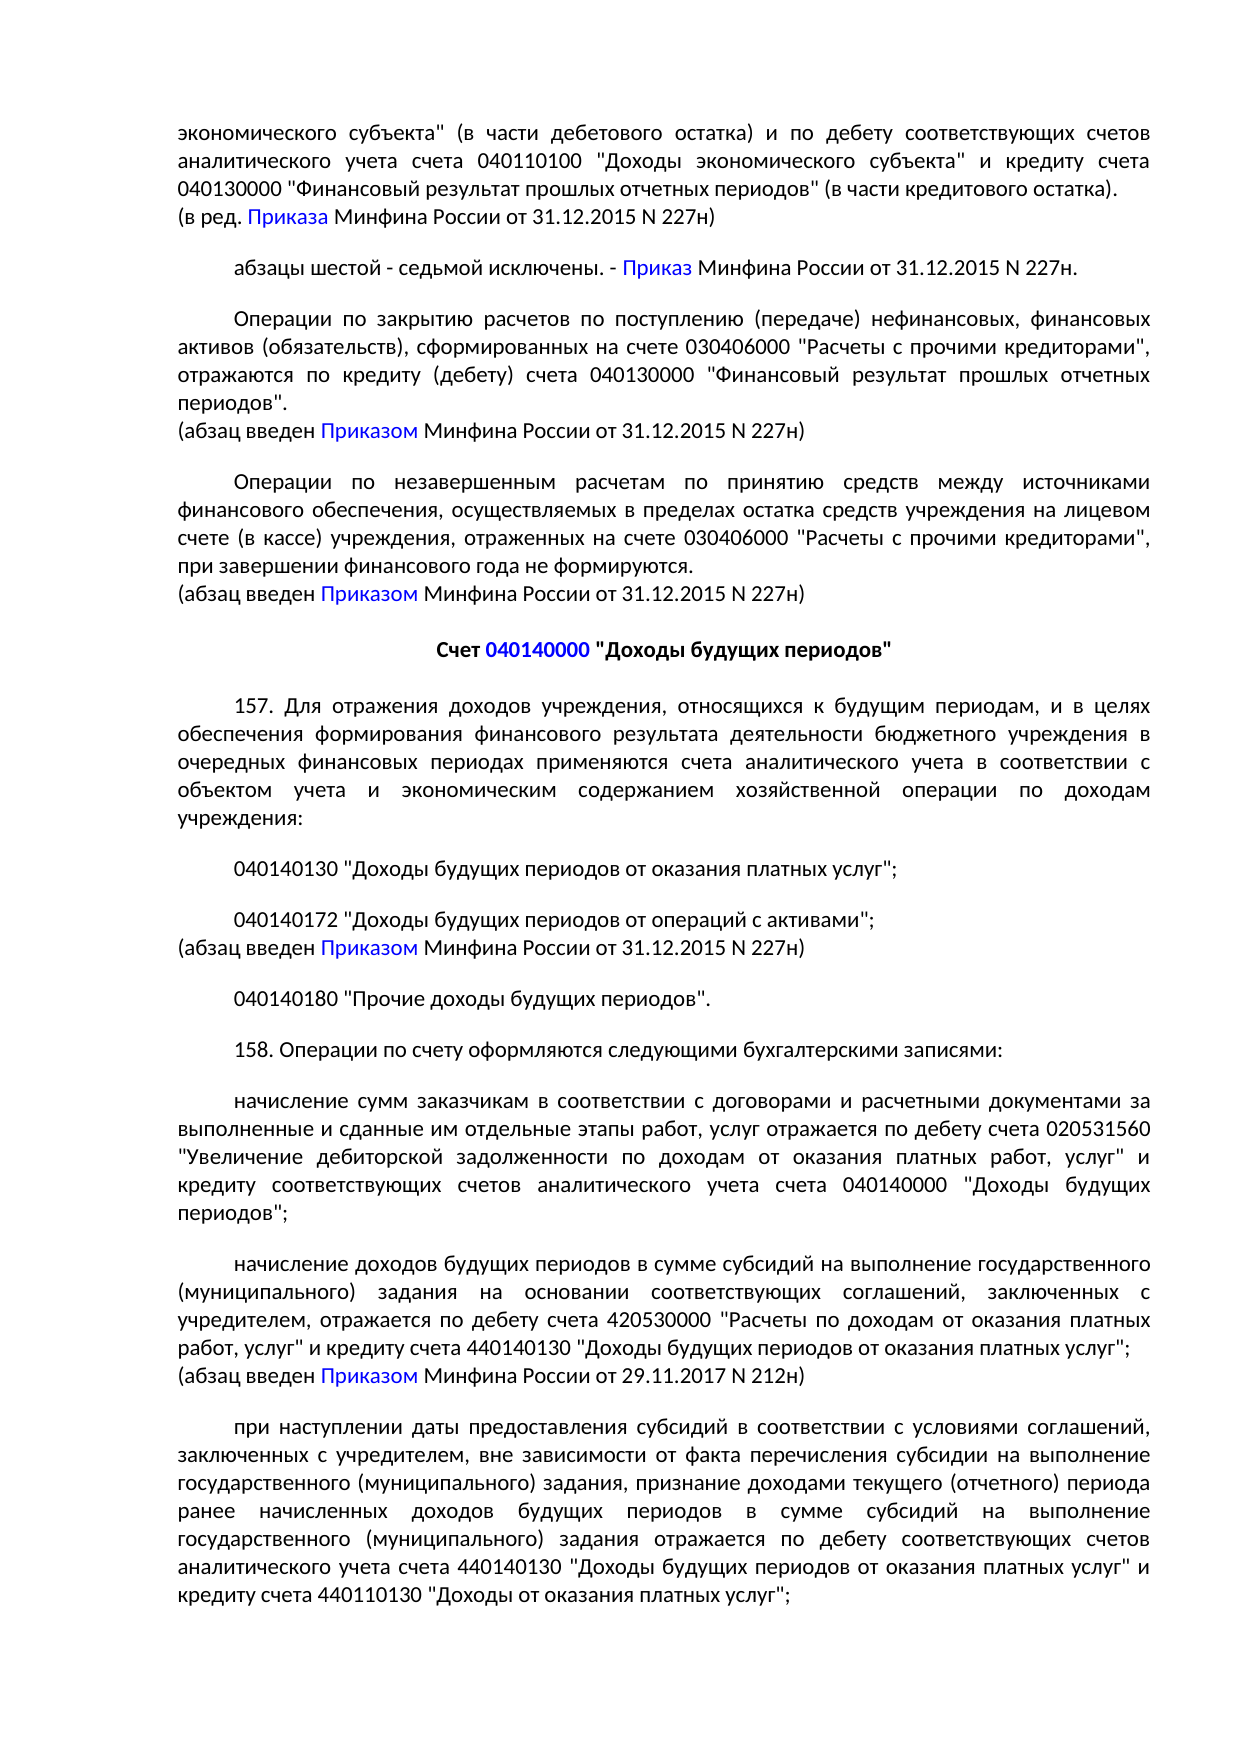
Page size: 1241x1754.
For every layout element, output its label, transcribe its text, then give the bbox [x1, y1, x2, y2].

text (абзац введен Приказом Минфина России от 31.12.2015 N 227н) [177, 933, 1152, 961]
text (абзац введен Приказом Минфина России от 31.12.2015 N 227н) [177, 579, 1152, 607]
text начисление доходов будущих периодов в сумме субсидий на выполнение государственного (муниципального) задания на основании соответствующих соглашений, заключенных с учредителем, отражается по дебету счета 420530000 "Расчеты по доходам от оказания платных работ, услуг" и кредиту счета 440140130 "Доходы будущих периодов от оказания платных услуг"; [177, 1249, 1152, 1361]
text Операции по незавершенным расчетам по принятию средств между источниками финансового обеспечения, осуществляемых в пределах остатка средств учреждения на лицевом счете (в кассе) учреждения, отраженных на счете 030406000 "Расчеты с прочими кредиторами", при завершении финансового года не формируются. [177, 467, 1152, 579]
text начисление сумм заказчикам в соответствии с договорами и расчетными документами за выполненные и сданные им отдельные этапы работ, услуг отражается по дебету счета 020531560 "Увеличение дебиторской задолженности по доходам от оказания платных работ, услуг" и кредиту соответствующих счетов аналитического учета счета 040140000 "Доходы будущих периодов"; [177, 1086, 1152, 1226]
text 158. Операции по счету оформляются следующими бухгалтерскими записями: [177, 1035, 1152, 1063]
text (абзац введен Приказом Минфина России от 31.12.2015 N 227н) [177, 416, 1152, 444]
text Операции по закрытию расчетов по поступлению (передаче) нефинансовых, финансовых активов (обязательств), сформированных на счете 030406000 "Расчеты с прочими кредиторами", отражаются по кредиту (дебету) счета 040130000 "Финансовый результат прошлых отчетных периодов". [177, 304, 1152, 416]
text абзацы шестой - седьмой исключены. - Приказ Минфина России от 31.12.2015 N 227н. [177, 253, 1152, 281]
text 040140180 "Прочие доходы будущих периодов". [177, 984, 1152, 1012]
text (в ред. Приказа Минфина России от 31.12.2015 N 227н) [177, 202, 1152, 230]
text 157. Для отражения доходов учреждения, относящихся к будущим периодам, и в целях обеспечения формирования финансового результата деятельности бюджетного учреждения в очередных финансовых периодах применяются счета аналитического учета в соответствии с объектом учета и экономическим содержанием хозяйственной операции по доходам учреждения: [177, 691, 1152, 831]
text при наступлении даты предоставления субсидий в соответствии с условиями соглашений, заключенных с учредителем, вне зависимости от факта перечисления субсидии на выполнение государственного (муниципального) задания, признание доходами текущего (отчетного) периода ранее начисленных доходов будущих периодов в сумме субсидий на выполнение государственного (муниципального) задания отражается по дебету соответствующих счетов аналитического учета счета 440140130 "Доходы будущих периодов от оказания платных услуг" и кредиту счета 440110130 "Доходы от оказания платных услуг"; [177, 1412, 1152, 1608]
text 040140172 "Доходы будущих периодов от операций с активами"; [177, 905, 1152, 933]
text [177, 118, 1152, 202]
text (абзац введен Приказом Минфина России от 29.11.2017 N 212н) [177, 1361, 1152, 1389]
text 040140130 "Доходы будущих периодов от оказания платных услуг"; [177, 854, 1152, 882]
title Счет 040140000 "Доходы будущих периодов" [177, 635, 1152, 663]
